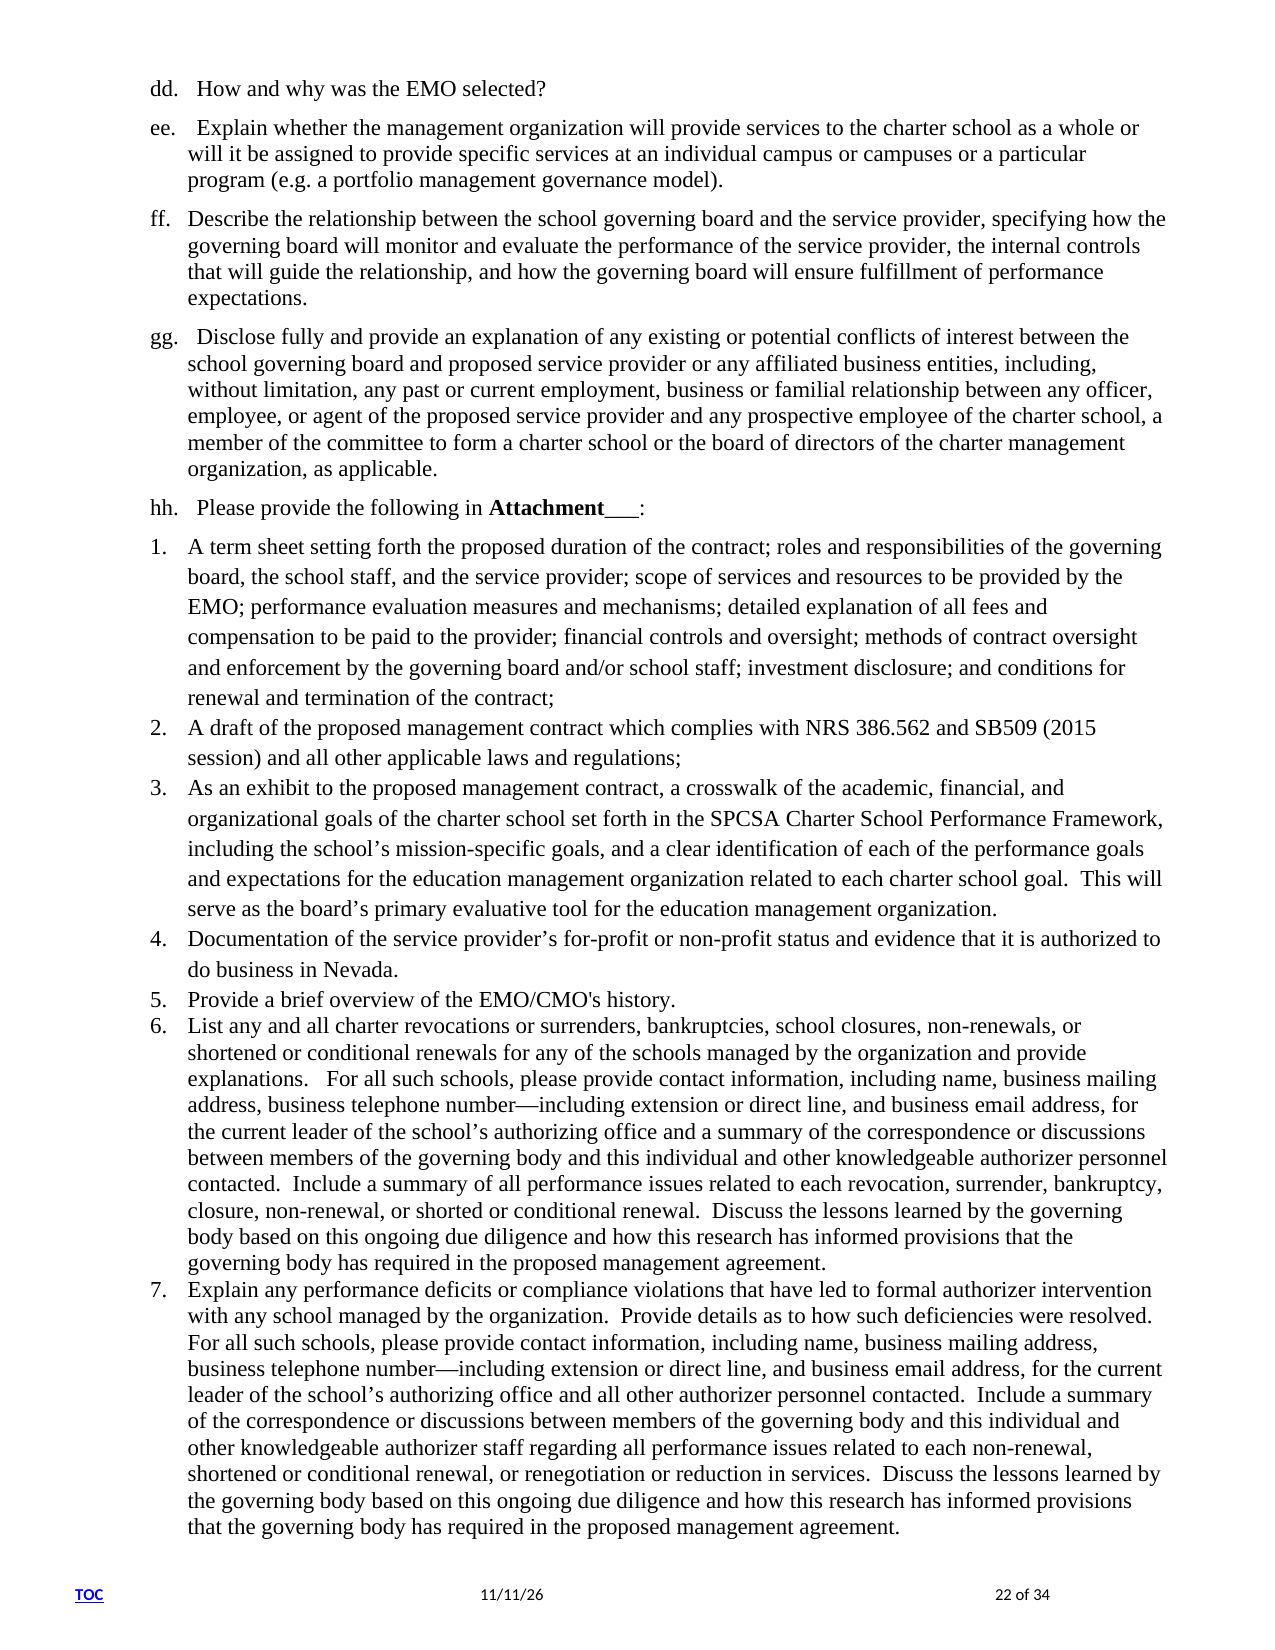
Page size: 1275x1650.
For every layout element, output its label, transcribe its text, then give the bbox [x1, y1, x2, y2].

subtitle List any and all charter revocations or surrenders, bankruptcies, school closures, non-renewals, or shortened or conditional renewals for any of the schools managed by the organization and provide explanations. For all such schools, please provide contact information, including name, business mailing address, business telephone number—including extension or direct line, and business email address, for the current leader of the school’s authorizing office and a summary of the correspondence or discussions between members of the governing body and this individual and other knowledgeable authorizer personnel contacted. Include a summary of all performance issues related to each revocation, surrender, bankruptcy, closure, non-renewal, or shorted or conditional renewal. Discuss the lessons learned by the governing body based on this ongoing due diligence and how this research has informed provisions that the governing body has required in the proposed management agreement. [150, 1012, 1170, 1276]
subtitle Explain any performance deficits or compliance violations that have led to formal authorizer intervention with any school managed by the organization. Provide details as to how such deficiencies were resolved. For all such schools, please provide contact information, including name, business mailing address, business telephone number—including extension or direct line, and business email address, for the current leader of the school’s authorizing office and all other authorizer personnel contacted. Include a summary of the correspondence or discussions between members of the governing body and this individual and other knowledgeable authorizer staff regarding all performance issues related to each non-renewal, shortened or conditional renewal, or renegotiation or reduction in services. Discuss the lessons learned by the governing body based on this ongoing due diligence and how this research has informed provisions that the governing body has required in the proposed management agreement. [150, 1276, 1170, 1539]
subtitle A draft of the proposed management contract which complies with NRS 386.562 and SB509 (2015 session) and all other applicable laws and regulations; [150, 714, 1170, 771]
subtitle Provide a brief overview of the EMO/CMO's history. [150, 986, 1170, 1012]
subtitle How and why was the EMO selected? [150, 75, 1170, 101]
subtitle Explain whether the management organization will provide services to the charter school as a whole or will it be assigned to provide specific services at an individual campus or campuses or a particular program (e.g. a portfolio management governance model). [150, 114, 1170, 193]
subtitle Documentation of the service provider’s for-profit or non-profit status and evidence that it is authorized to do business in Nevada. [150, 926, 1170, 982]
subtitle As an exhibit to the proposed management contract, a crosswalk of the academic, financial, and organizational goals of the charter school set forth in the SPCSA Charter School Performance Framework, including the school’s mission-specific goals, and a clear identification of each of the performance goals and expectations for the education management organization related to each charter school goal. This will serve as the board’s primary evaluative tool for the education management organization. [150, 774, 1170, 922]
subtitle A term sheet setting forth the proposed duration of the contract; roles and responsibilities of the governing board, the school staff, and the service provider; scope of services and resources to be provided by the EMO; performance evaluation measures and mechanisms; detailed explanation of all fees and compensation to be paid to the provider; financial controls and oversight; methods of contract oversight and enforcement by the governing board and/or school staff; investment disclosure; and conditions for renewal and termination of the contract; [150, 533, 1170, 710]
subtitle Disclose fully and provide an explanation of any existing or potential conflicts of interest between the school governing board and proposed service provider or any affiliated business entities, including, without limitation, any past or current employment, business or familial relationship between any officer, employee, or agent of the proposed service provider and any prospective employee of the charter school, a member of the committee to form a charter school or the board of directors of the charter management organization, as applicable. [150, 323, 1170, 481]
subtitle Describe the relationship between the school governing board and the service provider, specifying how the governing board will monitor and evaluate the performance of the service provider, the internal controls that will guide the relationship, and how the governing board will ensure fulfillment of performance expectations. [150, 205, 1170, 311]
subtitle Please provide the following in Attachment___: [150, 494, 1170, 520]
